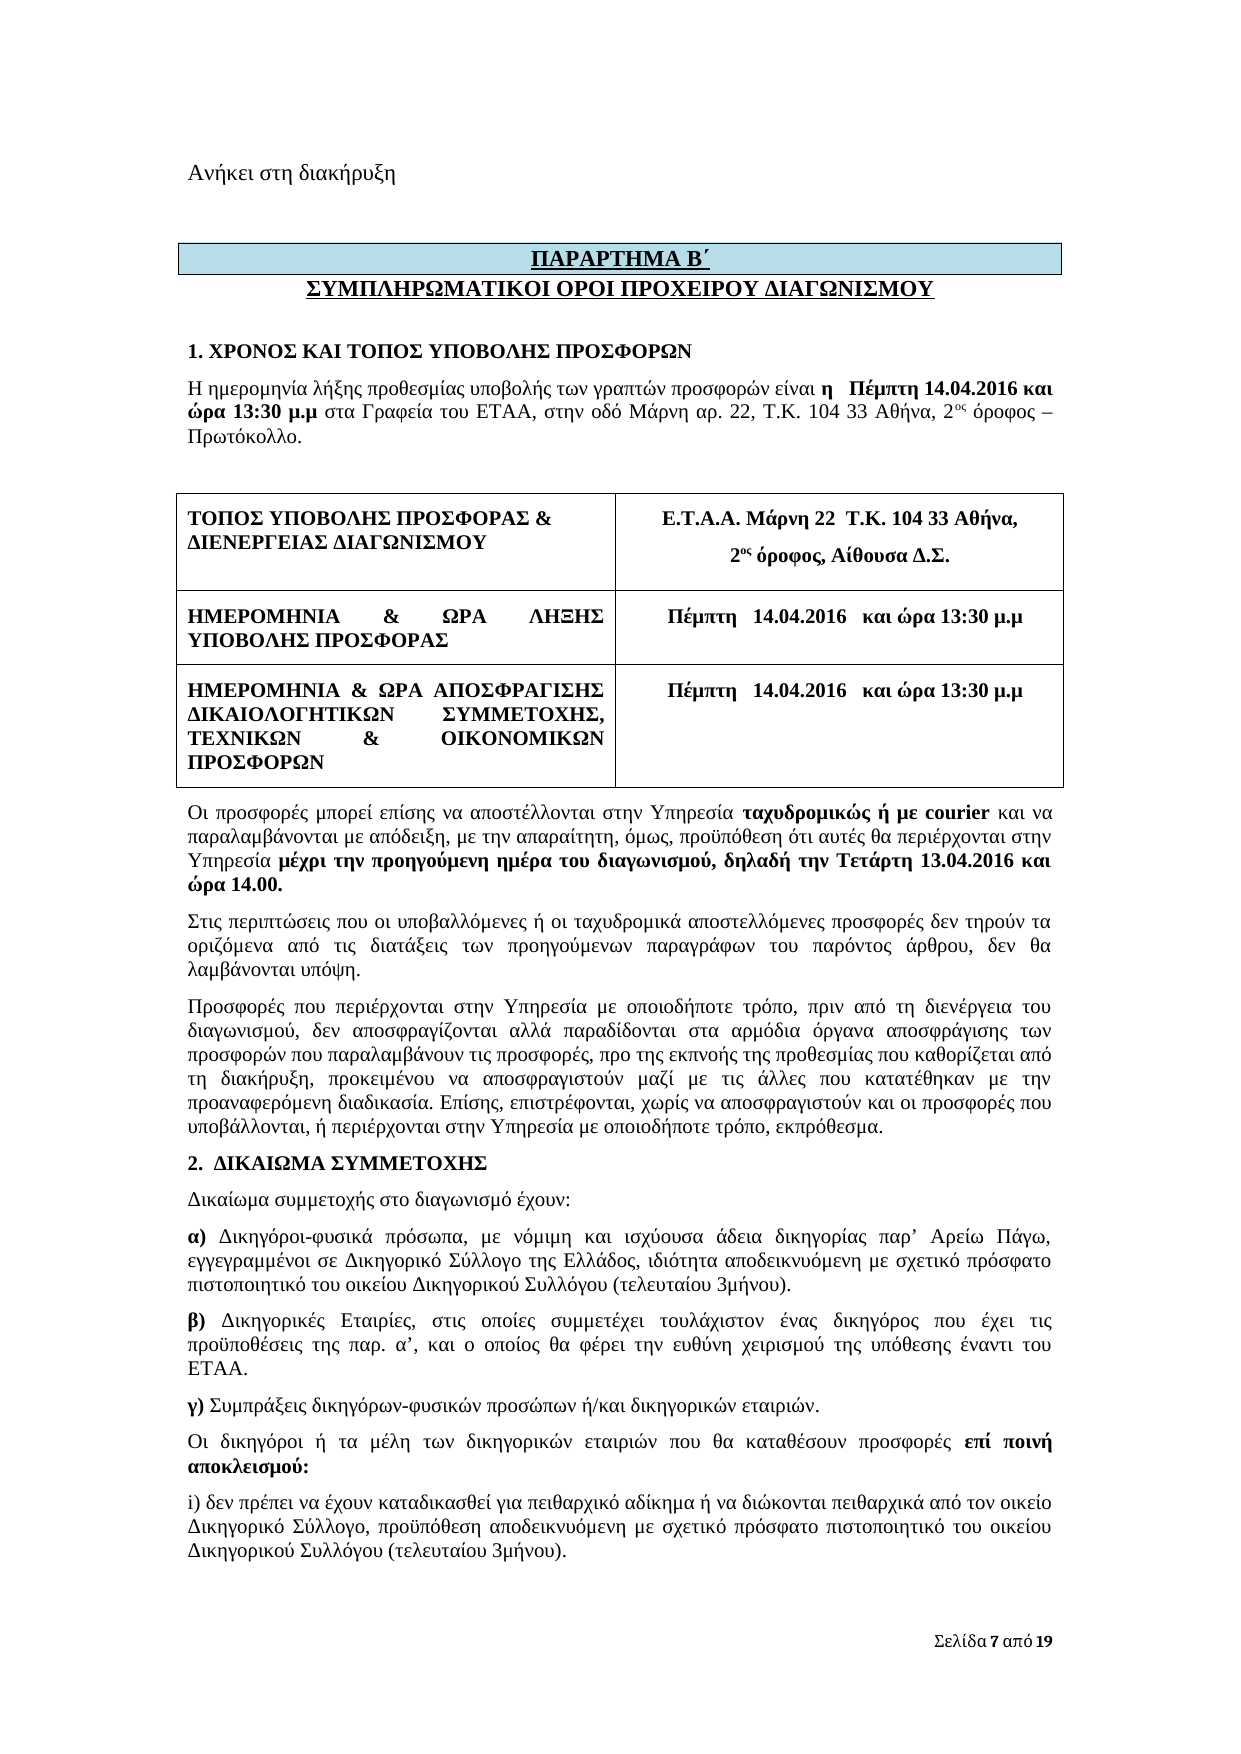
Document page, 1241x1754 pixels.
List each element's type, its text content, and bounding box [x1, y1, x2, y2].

text 1. ΧΡΟΝΟΣ ΚΑΙ ΤΟΠΟΣ ΥΠΟΒΟΛΗΣ ΠΡΟΣΦΟΡΩΝ [187, 339, 1053, 363]
text Δικαίωμα συμμετοχής στο διαγωνισμό έχουν: [187, 1187, 1053, 1211]
text γ) Συμπράξεις δικηγόρων-φυσικών προσώπων ή/και δικηγορικών εταιριών. [187, 1393, 1053, 1417]
table_cell ΗΜΕΡΟΜΗΝΙΑ & ΩΡΑ ΑΠΟΣΦΡΑΓΙΣΗΣ ΔΙΚΑΙΟΛΟΓΗΤΙΚΩΝ ΣΥΜΜΕΤΟΧΗΣ, ΤΕΧΝΙΚΩΝ & ΟΙΚΟΝΟΜΙΚΩΝ ΠΡΟΣΦΟΡΩΝ [177, 665, 615, 787]
table_header ΤΟΠΟΣ ΥΠΟΒΟΛΗΣ ΠΡΟΣΦΟΡΑΣ & ΔΙΕΝΕΡΓΕΙΑΣ ΔΙΑΓΩΝΙΣΜΟΥ [177, 494, 615, 590]
table_cell Πέμπτη 14.04.2016 και ώρα 13:30 μ.μ [616, 665, 1063, 787]
text Προσφορές που περιέρχονται στην Υπηρεσία με οποιοδήποτε τρόπο, πριν από τη διενέργεια του διαγωνισμού, δεν αποσφραγίζονται αλλά παραδίδονται στα αρμόδια όργανα αποσφράγισης των προσφορών που παραλαμβάνουν τις προσφορές, προ της εκπνοής της προθεσμίας που καθορίζεται από τη διακήρυξη, προκειμένου να αποσφραγιστούν μαζί με τις άλλες που κατατέθηκαν με την προαναφερόμενη διαδικασία. Επίσης, επιστρέφονται, χωρίς να αποσφραγιστούν και οι προσφορές που υποβάλλονται, ή περιέρχονται στην Υπηρεσία με οποιοδήποτε τρόπο, εκπρόθεσμα. [187, 993, 1053, 1138]
text 2. ΔΙΚΑΙΩΜΑ ΣΥΜΜΕΤΟΧΗΣ [187, 1150, 1053, 1174]
table_cell ΗΜΕΡΟΜΗΝΙΑ & ΩΡΑ ΛΗΞΗΣ ΥΠΟΒΟΛΗΣ ΠΡΟΣΦΟΡΑΣ [177, 591, 615, 664]
text Η ημερομηνία λήξης προθεσμίας υποβολής των γραπτών προσφορών είναι η Πέμπτη 14.04.2016 και ώρα 13:30 μ.μ στα Γραφεία του ΕΤΑΑ, στην οδό Μάρνη αρ. 22, Τ.Κ. 104 33 Αθήνα, 2ος όροφος – Πρωτόκολλο. [187, 375, 1053, 448]
text Ανήκει στη διακήρυξη [187, 158, 1053, 185]
table_header Ε.Τ.Α.Α. Μάρνη 22 Τ.Κ. 104 33 Αθήνα, 2ος όροφος, Αίθουσα Δ.Σ. [616, 494, 1063, 590]
text Οι προσφορές μπορεί επίσης να αποστέλλονται στην Υπηρεσία ταχυδρομικώς ή με courier και να παραλαμβάνονται με απόδειξη, με την απαραίτητη, όμως, προϋπόθεση ότι αυτές θα περιέρχονται στην Υπηρεσία μέχρι την προηγούμενη ημέρα του διαγωνισμού, δηλαδή την Τετάρτη 13.04.2016 και ώρα 14.00. [187, 788, 1053, 896]
text ΣΥΜΠΛΗΡΩΜΑΤΙΚΟΙ ΟΡΟΙ ΠΡΟΧΕΙΡΟΥ ΔΙΑΓΩΝΙΣΜΟΥ [187, 275, 1053, 301]
text β) Δικηγορικές Εταιρίες, στις οποίες συμμετέχει τουλάχιστον ένας δικηγόρος που έχει τις προϋποθέσεις της παρ. α’, και ο οποίος θα φέρει την ευθύνη χειρισμού της υπόθεσης έναντι του ΕΤΑΑ. [187, 1308, 1053, 1380]
text ΠΑΡΑΡΤΗΜΑ Β΄ [179, 244, 1061, 274]
text α) Δικηγόροι-φυσικά πρόσωπα, με νόμιμη και ισχύουσα άδεια δικηγορίας παρ’ Αρείω Πάγω, εγγεγραμμένοι σε Δικηγορικό Σύλλογο της Ελλάδος, ιδιότητα αποδεικνυόμενη με σχετικό πρόσφατο πιστοποιητικό του οικείου Δικηγορικού Συλλόγου (τελευταίου 3μήνου). [187, 1223, 1053, 1296]
text Οι δικηγόροι ή τα μέλη των δικηγορικών εταιριών που θα καταθέσουν προσφορές επί ποινή αποκλεισμού: [187, 1429, 1053, 1478]
text Στις περιπτώσεις που οι υποβαλλόμενες ή οι ταχυδρομικά αποστελλόμενες προσφορές δεν τηρούν τα οριζόμενα από τις διατάξεις των προηγούμενων παραγράφων του παρόντος άρθρου, δεν θα λαμβάνονται υπόψη. [187, 909, 1053, 981]
table_cell Πέμπτη 14.04.2016 και ώρα 13:30 μ.μ [616, 591, 1063, 664]
text i) δεν πρέπει να έχουν καταδικασθεί για πειθαρχικό αδίκημα ή να διώκονται πειθαρχικά από τον οικείο Δικηγορικό Σύλλογο, προϋπόθεση αποδεικνυόμενη με σχετικό πρόσφατο πιστοποιητικό του οικείου Δικηγορικού Συλλόγου (τελευταίου 3μήνου). [187, 1490, 1053, 1562]
